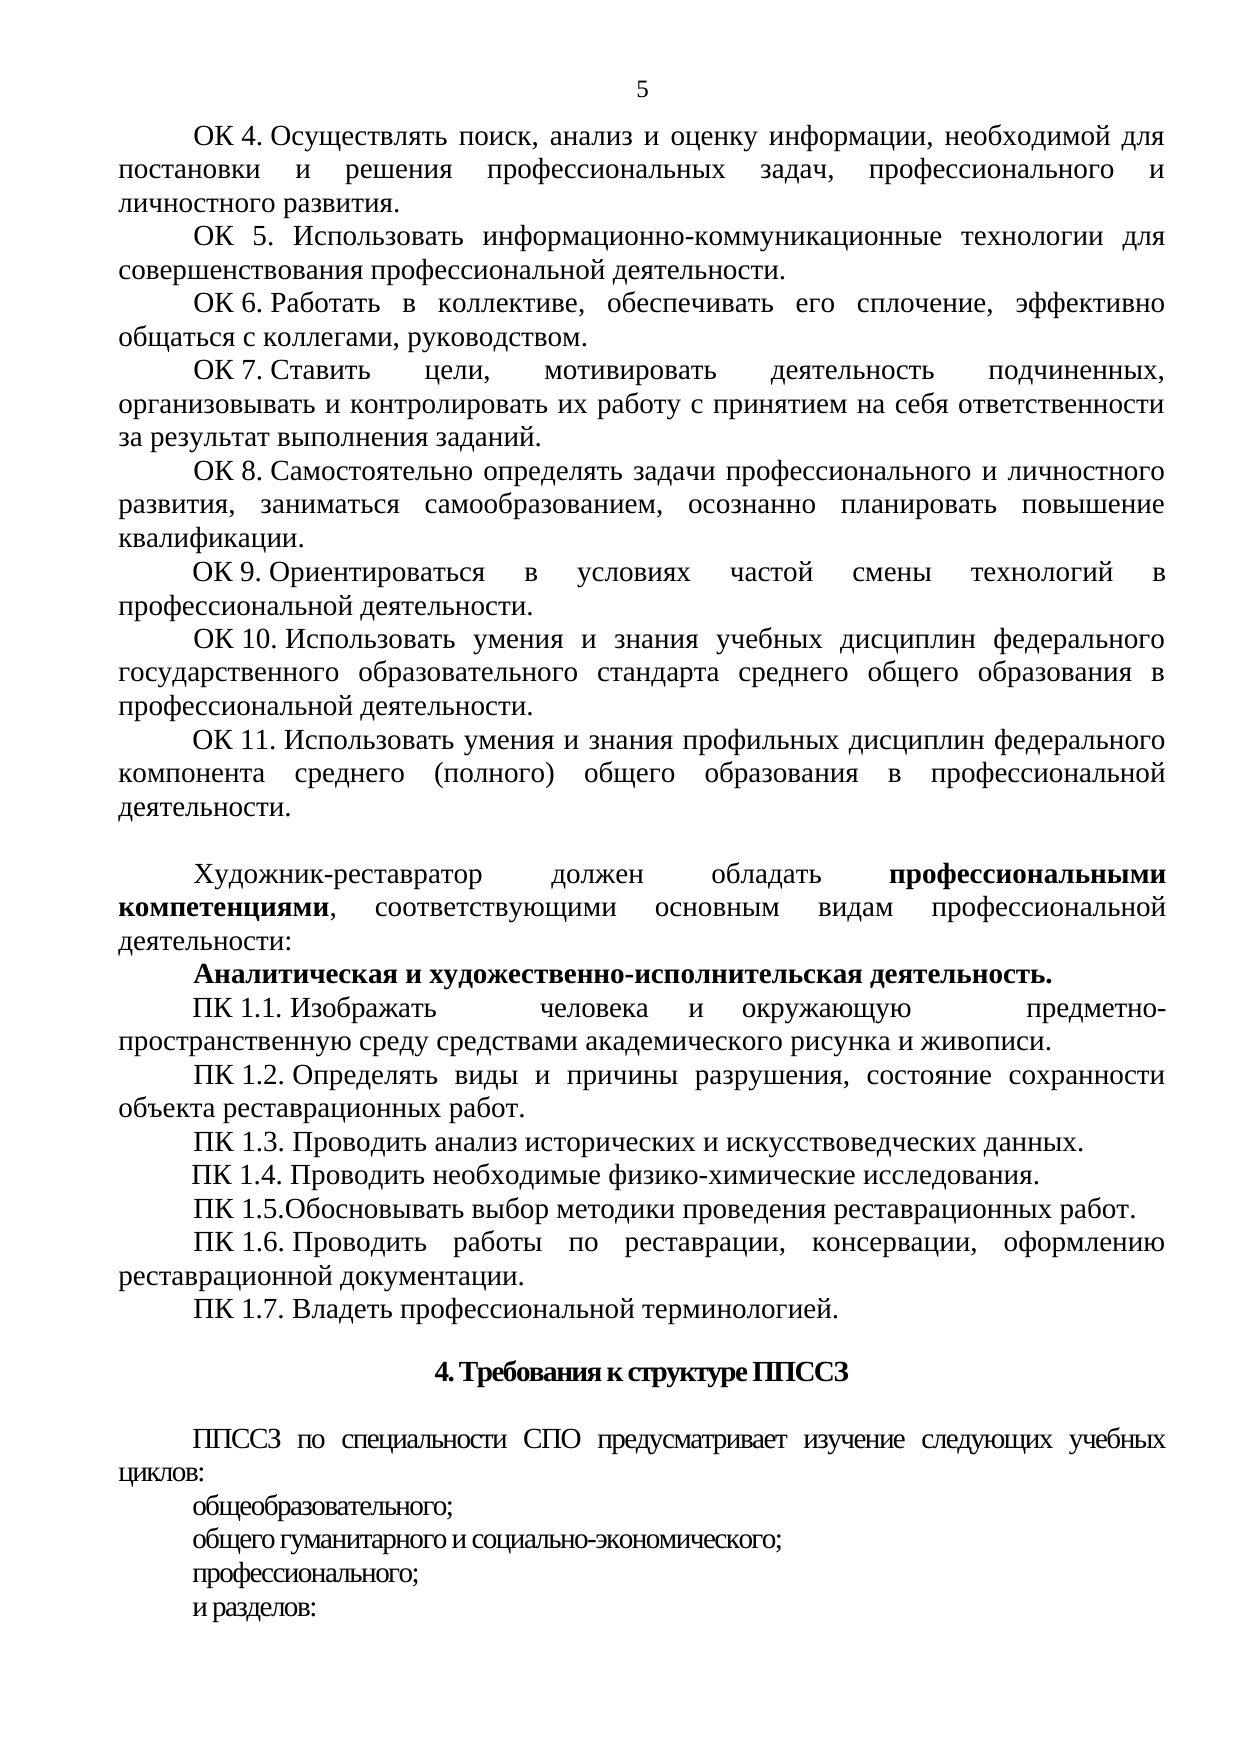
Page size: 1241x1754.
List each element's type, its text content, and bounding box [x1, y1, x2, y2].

text ПК 1.7. Владеть профессиональной терминологией. [193, 1292, 1167, 1326]
text ПК 1.2. Определять виды и причины разрушения, состояние сохранности объекта реставрационных работ. [118, 1057, 1166, 1124]
text ПК 1.6. Проводить работы по реставрации, консервации, оформлению реставрационной документации. [118, 1225, 1166, 1292]
text ОК 8. Самостоятельно определять задачи профессионального и личностного развития, заниматься самообразованием, осознанно планировать повышение квалификации. [118, 453, 1166, 554]
text общего гуманитарного и социально-экономического; [118, 1522, 1167, 1556]
text ПК 1.4. Проводить необходимые физико-химические исследования. [191, 1158, 1167, 1191]
list ОК 11. Использовать умения и знания профильных дисциплин федерального компонента среднего (полного) общего образования в профессиональной деятельности. [118, 722, 1167, 822]
text ПК 1.3. Проводить анализ исторических и искусствоведческих данных. [118, 1124, 1167, 1158]
text ОК 10. Использовать умения и знания учебных дисциплин федерального государственного образовательного стандарта среднего общего образования в профессиональной деятельности. [118, 621, 1166, 722]
text профессионального; [118, 1556, 1167, 1589]
list Художник-реставратор должен обладать профессиональными компетенциями, соответствующими основным видам профессиональной деятельности: [118, 856, 1167, 957]
text ОК 7. Ставить цели, мотивировать деятельность подчиненных, организовывать и контролировать их работу с принятием на себя ответственности за результат выполнения заданий. [118, 353, 1166, 453]
text ОК 5. Использовать информационно-коммуникационные технологии для совершенствования профессиональной деятельности. [118, 219, 1166, 286]
list ОК 9. Ориентироваться в условиях частой смены технологий в профессиональной деятельности. [118, 554, 1167, 621]
text ПК 1.1. Изображать человека и окружающую предметно-пространственную среду средствами академического рисунка и живописи. [118, 990, 1167, 1057]
text и разделов: [118, 1589, 1167, 1623]
text Аналитическая и художественно-исполнительская деятельность. [118, 957, 1167, 990]
text ОК 4. Осуществлять поиск, анализ и оценку информации, необходимой для постановки и решения профессиональных задач, профессионального и личностного развития. [118, 118, 1166, 219]
text общеобразовательного; [118, 1488, 1167, 1522]
text ППССЗ по специальности СПО предусматривает изучение следующих учебных циклов: [118, 1421, 1167, 1488]
text ОК 6. Работать в коллективе, обеспечивать его сплочение, эффективно общаться с коллегами, руководством. [118, 286, 1166, 353]
text ПК 1.5.Обосновывать выбор методики проведения реставрационных работ. [118, 1191, 1166, 1225]
text 4. Требования к структуре ППССЗ [118, 1354, 1167, 1388]
